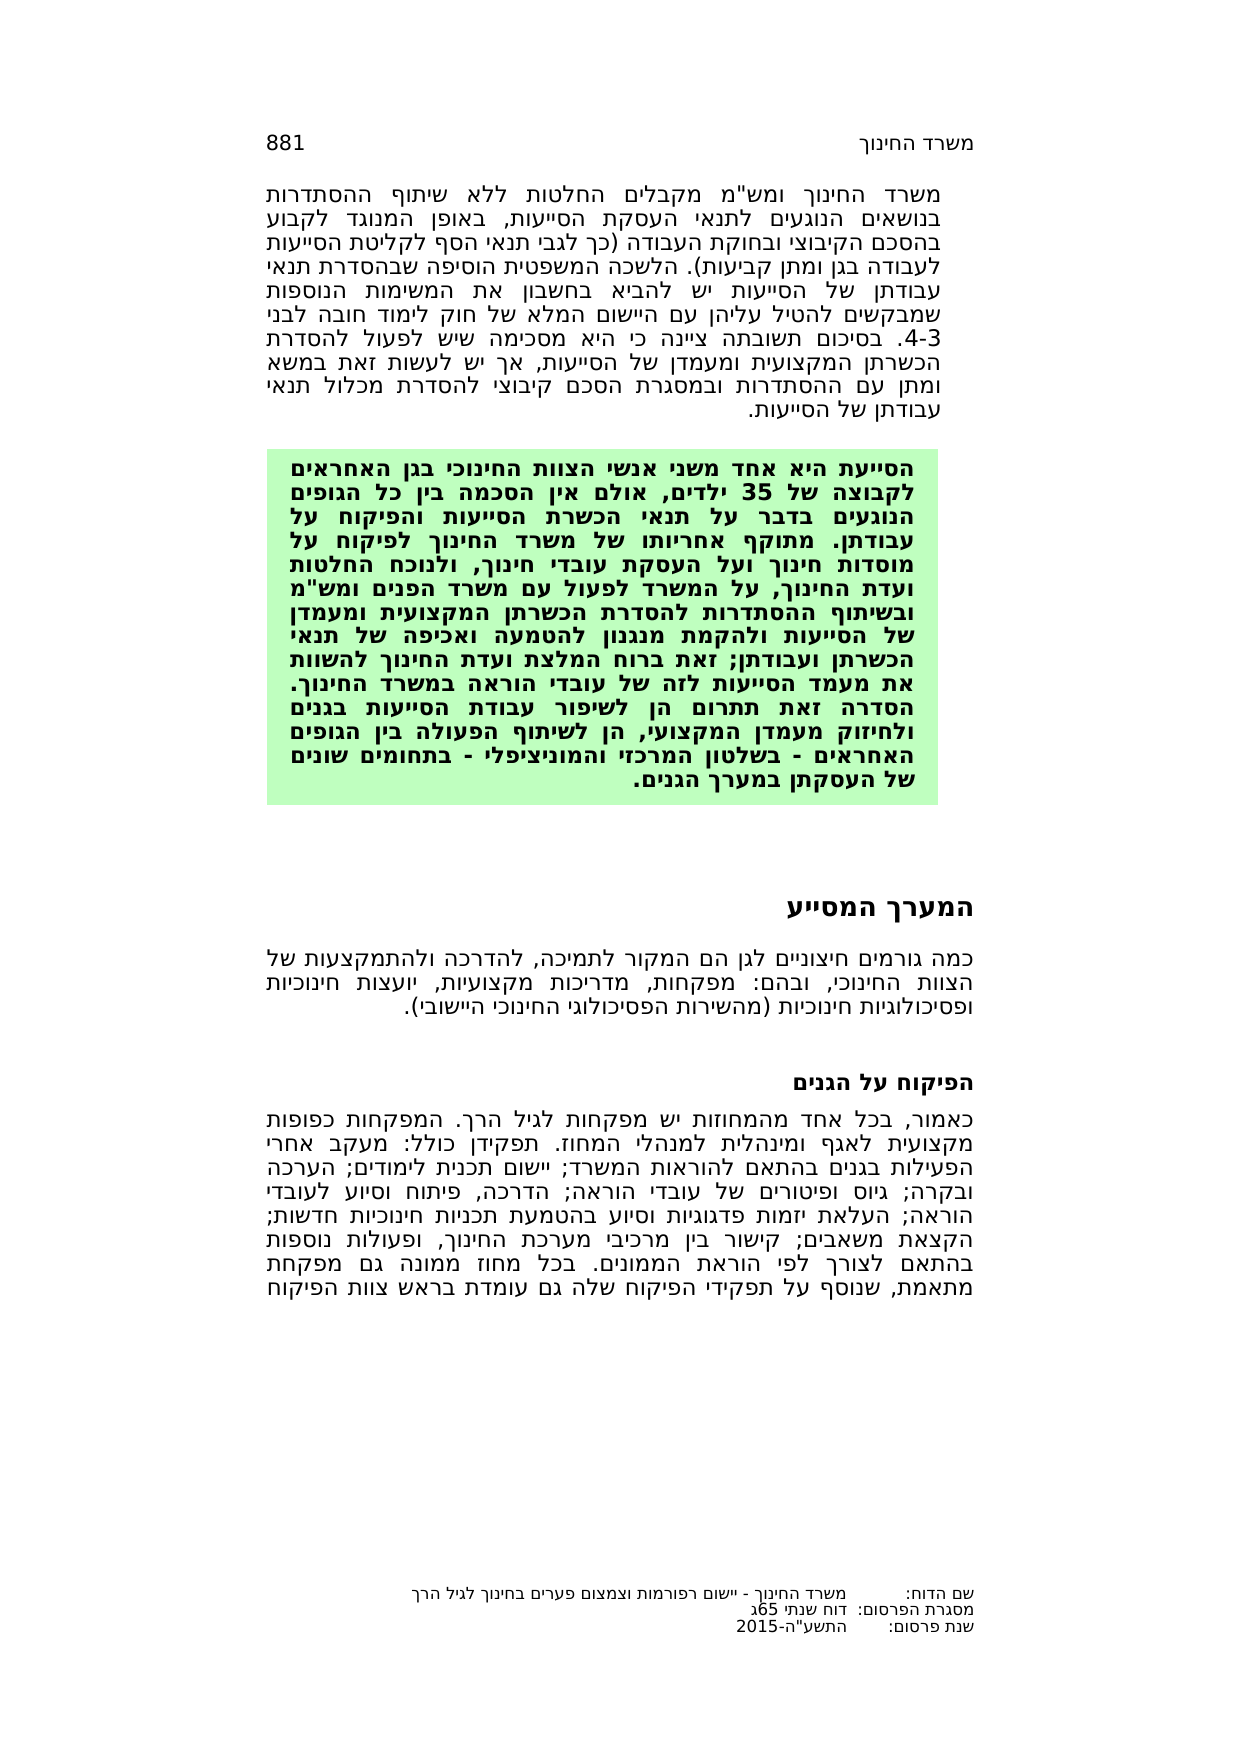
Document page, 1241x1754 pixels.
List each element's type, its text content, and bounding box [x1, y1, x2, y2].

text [266, 183, 942, 423]
text המערך המסייע [266, 891, 974, 923]
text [266, 1108, 974, 1300]
text הסייעת היא אחד משני אנשי הצוות החינוכי בגן האחראים לקבוצה של 35 ילדים, אולם אין הסכמה בין כל הגופים הנוגעים בדבר על תנאי הכשרת הסייעות והפיקוח על עבודתן. מתוקף אחריותו של משרד החינוך לפיקוח על מוסדות חינוך ועל העסקת עובדי חינוך, ולנוכח החלטות ועדת החינוך, על המשרד לפעול עם משרד הפנים ומש"מ ובשיתוף ההסתדרות להסדרת הכשרתן המקצועית ומעמדן של הסייעות ולהקמת מנגנון להטמעה ואכיפה של תנאי הכשרתן ועבודתן; זאת ברוח המלצת ועדת החינוך להשוות את מעמד הסייעות לזה של עובדי הוראה במשרד החינוך. הסדרה זאת תתרום הן לשיפור עבודת הסייעות בגנים ולחיזוק מעמדן המקצועי, הן לשיתוף הפעולה בין הגופים האחראים - בשלטון המרכזי והמוניציפלי - בתחומים שונים של העסקתן במערך הגנים. [267, 449, 938, 805]
text הפיקוח על הגנים [266, 1068, 974, 1096]
text כמה גורמים חיצוניים לגן הם המקור לתמיכה, להדרכה ולהתמקצעות של הצוות החינוכי, ובהם: מפקחות, מדריכות מקצועיות, יועצות חינוכיות ופסיכולוגיות חינוכיות (מהשירות הפסיכולוגי החינוכי היישובי). [266, 948, 974, 1019]
